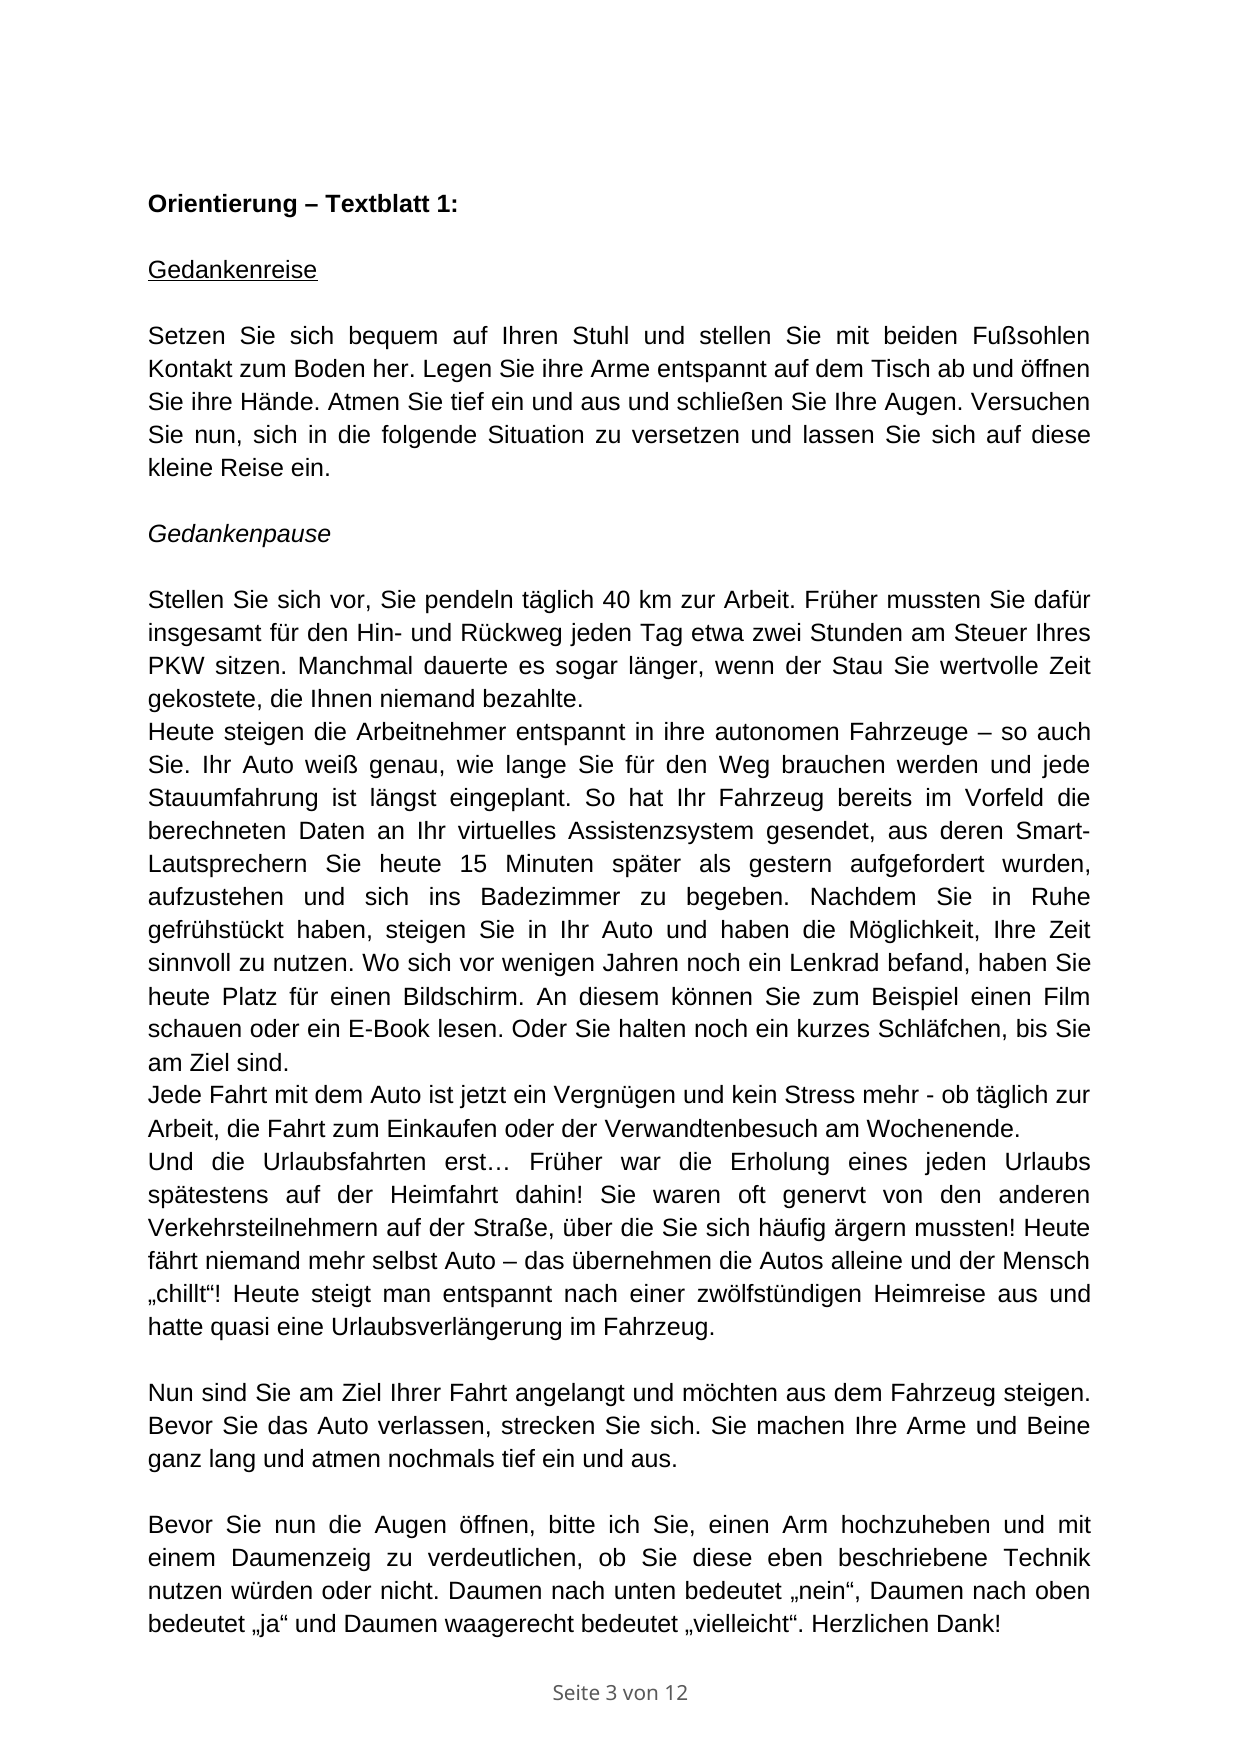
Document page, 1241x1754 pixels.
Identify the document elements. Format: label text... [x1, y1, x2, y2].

text Setzen Sie sich bequem auf Ihren Stuhl und stellen Sie mit beiden Fußsohlen Kontakt zum Boden her. Legen Sie ihre Arme entspannt auf dem Tisch ab und öffnen Sie ihre Hände. Atmen Sie tief ein und aus und schließen Sie Ihre Augen. Versuchen Sie nun, sich in die folgende Situation zu versetzen und lassen Sie sich auf diese kleine Reise ein. [148, 321, 1092, 482]
text Heute steigen die Arbeitnehmer entspannt in ihre autonomen Fahrzeuge – so auch Sie. Ihr Auto weiß genau, wie lange Sie für den Weg brauchen werden und jede Stauumfahrung ist längst eingeplant. So hat Ihr Fahrzeug bereits im Vorfeld die berechneten Daten an Ihr virtuelles Assistenzsystem gesendet, aus deren Smart-Lautsprechern Sie heute 15 Minuten später als gestern aufgefordert wurden, aufzustehen und sich ins Badezimmer zu begeben. Nachdem Sie in Ruhe gefrühstückt haben, steigen Sie in Ihr Auto und haben die Möglichkeit, Ihre Zeit sinnvoll zu nutzen. Wo sich vor wenigen Jahren noch ein Lenkrad befand, haben Sie heute Platz für einen Bildschirm. An diesem können Sie zum Beispiel einen Film schauen oder ein E-Book lesen. Oder Sie halten noch ein kurzes Schläfchen, bis Sie am Ziel sind. [148, 717, 1092, 1076]
text Stellen Sie sich vor, Sie pendeln täglich 40 km zur Arbeit. Früher mussten Sie dafür insgesamt für den Hin- und Rückweg jeden Tag etwa zwei Stunden am Steuer Ihres PKW sitzen. Manchmal dauerte es sogar länger, wenn der Stau Sie wertvolle Zeit gekostete, die Ihnen niemand bezahlte. [148, 585, 1092, 713]
text Jede Fahrt mit dem Auto ist jetzt ein Vergnügen und kein Stress mehr - ob täglich zur Arbeit, die Fahrt zum Einkaufen oder der Verwandtenbesuch am Wochenende. [148, 1081, 1092, 1142]
text Und die Urlaubsfahrten erst… Früher war die Erholung eines jeden Urlaubs spätestens auf der Heimfahrt dahin! Sie waren oft genervt von den anderen Verkehrsteilnehmern auf der Straße, über die Sie sich häufig ärgern mussten! Heute fährt niemand mehr selbst Auto – das übernehmen die Autos alleine und der Mensch „chillt“! Heute steigt man entspannt nach einer zwölfstündigen Heimreise aus und hatte quasi eine Urlaubsverlängerung im Fahrzeug. [148, 1147, 1092, 1340]
text Gedankenreise [148, 255, 1092, 284]
text Orientierung – Textblatt 1: [148, 189, 1092, 218]
text Gedankenpause [148, 519, 1092, 548]
text Nun sind Sie am Ziel Ihrer Fahrt angelangt und möchten aus dem Fahrzeug steigen. Bevor Sie das Auto verlassen, strecken Sie sich. Sie machen Ihre Arme und Beine ganz lang und atmen nochmals tief ein und aus. [148, 1378, 1092, 1472]
text Bevor Sie nun die Augen öffnen, bitte ich Sie, einen Arm hochzuheben und mit einem Daumenzeig zu verdeutlichen, ob Sie diese eben beschriebene Technik nutzen würden oder nicht. Daumen nach unten bedeutet „nein“, Daumen nach oben bedeutet „ja“ und Daumen waagerecht bedeutet „vielleicht“. Herzlichen Dank! [148, 1510, 1092, 1638]
